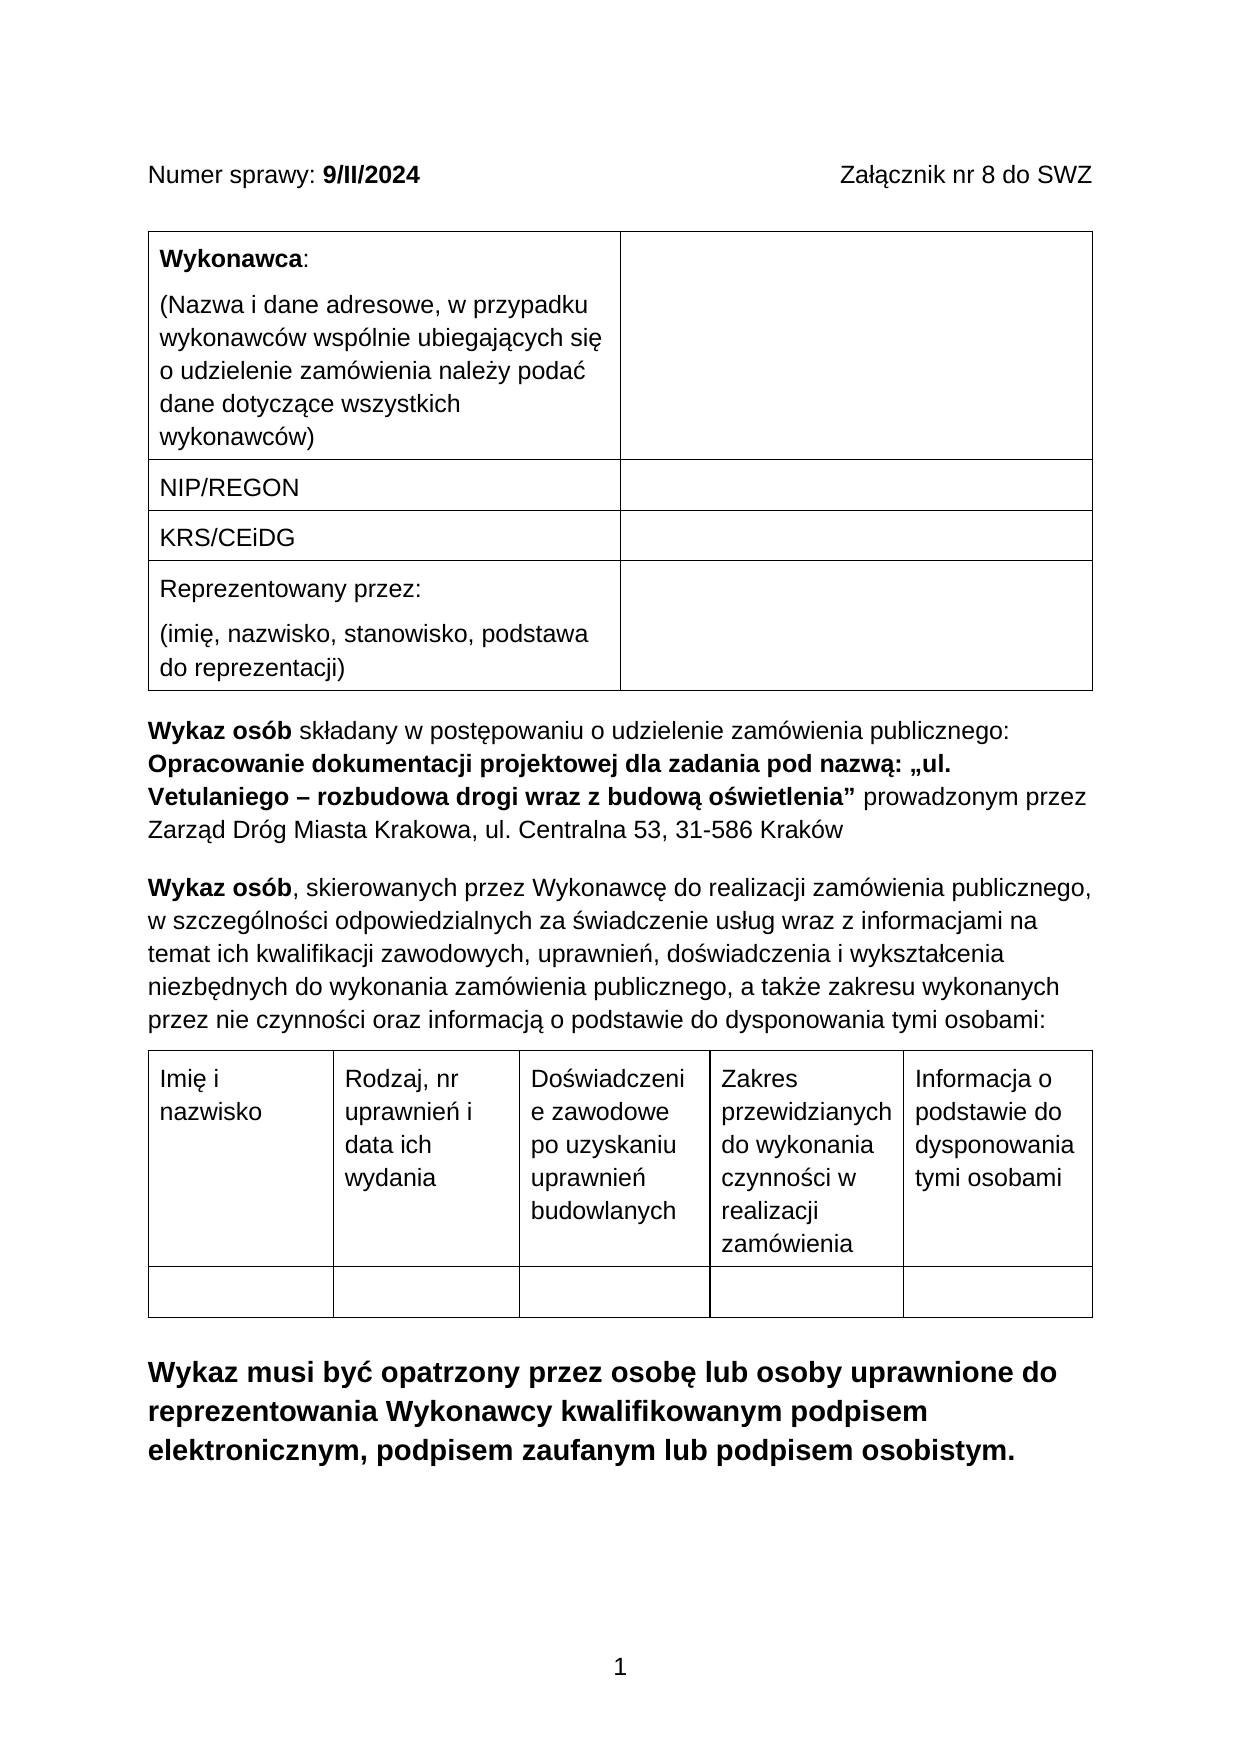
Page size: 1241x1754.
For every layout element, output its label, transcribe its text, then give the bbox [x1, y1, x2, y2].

table_cell [149, 1267, 333, 1317]
table_header Rodzaj, nr uprawnień i data ich wydania [334, 1051, 519, 1266]
table_header Zakres przewidzianych do wykonania czynności w realizacji zamówienia [711, 1051, 903, 1266]
table_cell NIP/REGON [149, 460, 620, 510]
table_cell [520, 1267, 709, 1317]
text Wykaz musi być opatrzony przez osobę lub osoby uprawnione do reprezentowania Wykonawcy kwalifikowanym podpisem elektronicznym, podpisem zaufanym lub podpisem osobistym. [148, 1356, 1093, 1466]
table_cell [711, 1267, 903, 1317]
table_cell [334, 1267, 519, 1317]
table_cell [904, 1267, 1092, 1317]
table_header Imię i nazwisko [149, 1051, 333, 1266]
table_header Informacja o podstawie do dysponowania tymi osobami [904, 1051, 1092, 1266]
text Wykaz osób, skierowanych przez Wykonawcę do realizacji zamówienia publicznego, w szczególności odpowiedzialnych za świadczenie usług wraz z informacjami na temat ich kwalifikacji zawodowych, uprawnień, doświadczenia i wykształcenia niezbędnych do wykonania zamówienia publicznego, a także zakresu wykonanych przez nie czynności oraz informacją o podstawie do dysponowania tymi osobami: [148, 873, 1093, 1034]
text Numer sprawy: 9/II/2024 Załącznik nr 8 do SWZ [148, 160, 1093, 189]
table_header Doświadczenie zawodowe po uzyskaniu uprawnień budowlanych [520, 1051, 709, 1266]
table_cell Reprezentowany przez: (imię, nazwisko, stanowisko, podstawa do reprezentacji) [149, 561, 620, 690]
table_cell KRS/CEiDG [149, 511, 620, 560]
table_header [621, 232, 1092, 459]
table_header Wykonawca: (Nazwa i dane adresowe, w przypadku wykonawców wspólnie ubiegających się o udzielenie zamówienia należy podać dane dotyczące wszystkich wykonawców) [149, 232, 620, 459]
table_cell [621, 561, 1092, 690]
table_cell [621, 460, 1092, 510]
text Wykaz osób składany w postępowaniu o udzielenie zamówienia publicznego: Opracowanie dokumentacji projektowej dla zadania pod nazwą: „ul. Vetulaniego – rozbudowa drogi wraz z budową oświetlenia” prowadzonym przez Zarząd Dróg Miasta Krakowa, ul. Centralna 53, 31-586 Kraków [148, 716, 1093, 843]
table_cell [621, 511, 1092, 560]
